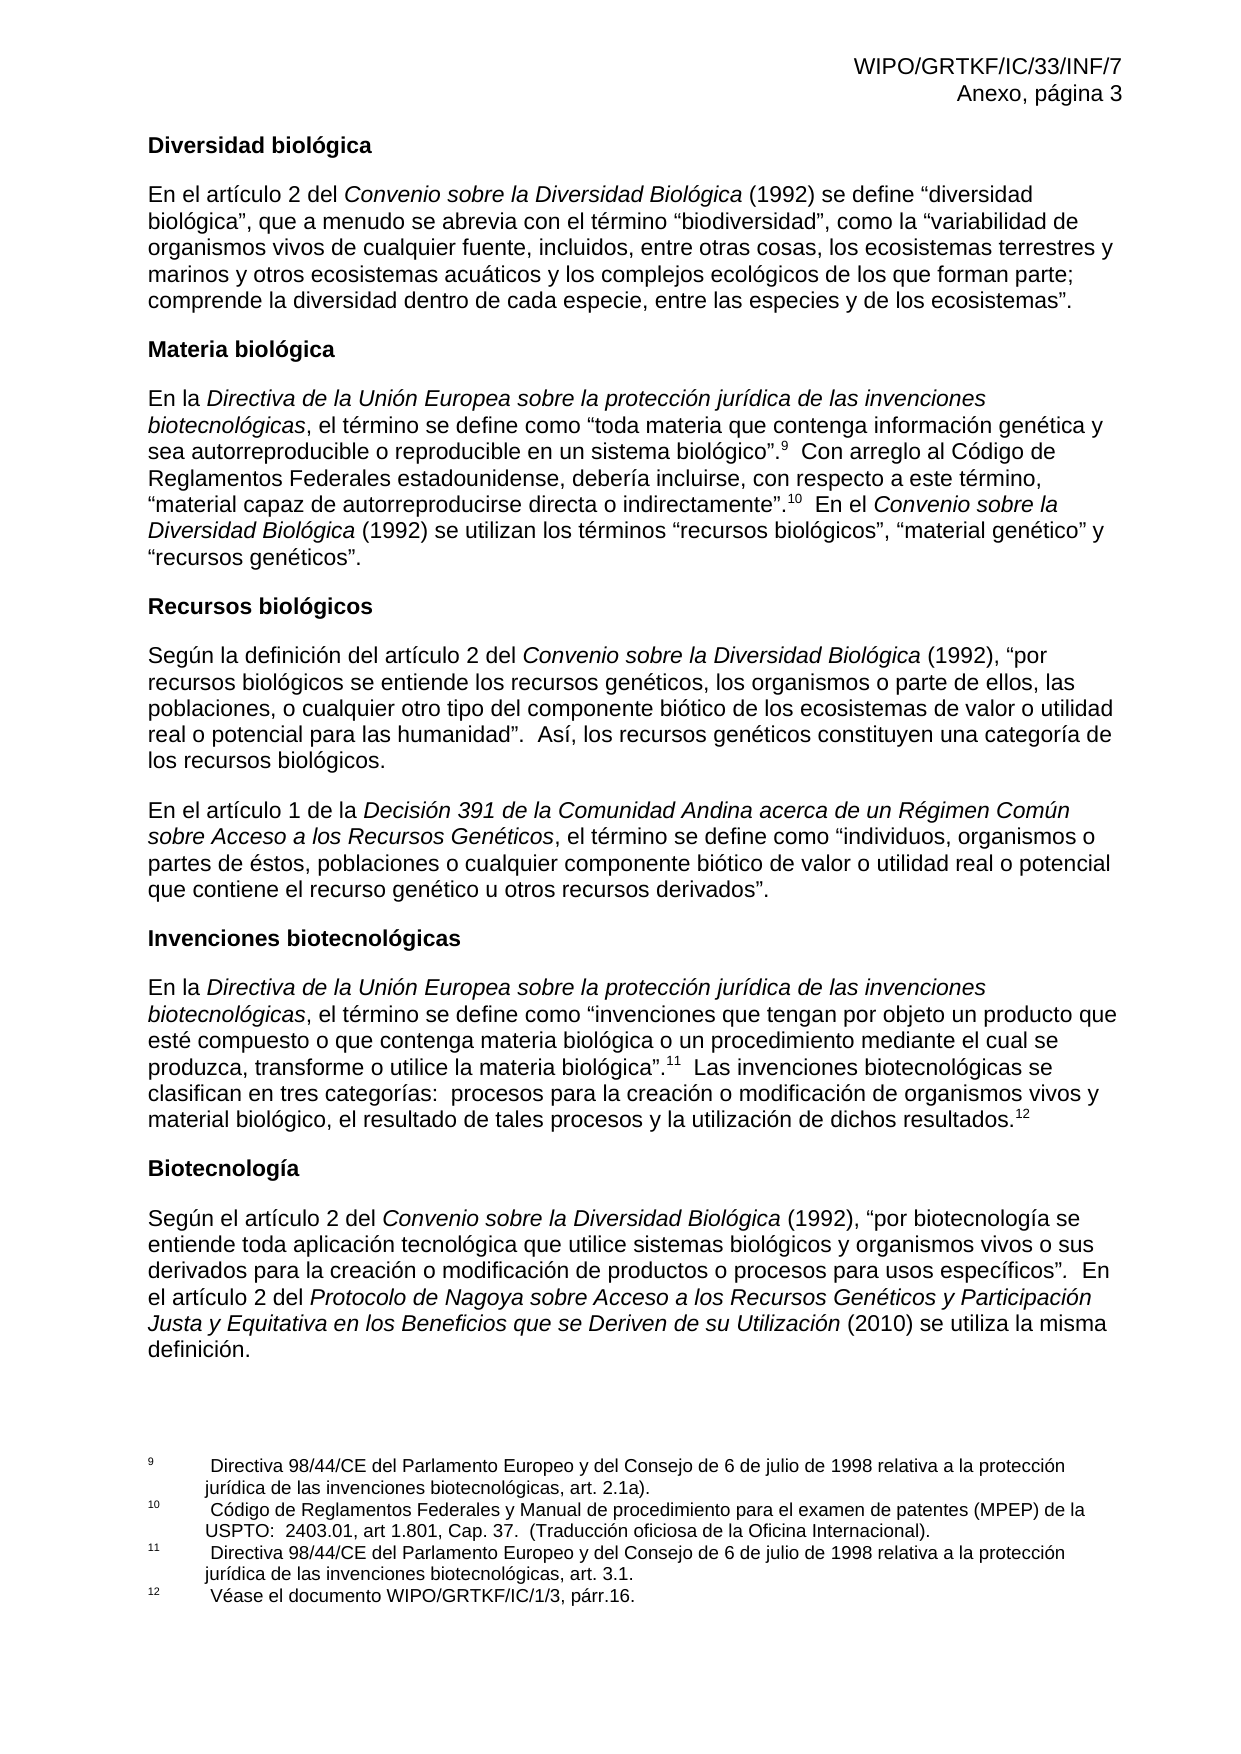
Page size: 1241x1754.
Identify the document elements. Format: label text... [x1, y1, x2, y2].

list Según la definición del artículo 2 del Convenio sobre la Diversidad Biológica (1992), “por recursos biológicos se entiende los recursos genéticos, los organismos o parte de ellos, las poblaciones, o cualquier otro tipo del componente biótico de los ecosistemas de valor o utilidad real o potencial para las humanidad”. Así, los recursos genéticos constituyen una categoría de los recursos biológicos. [148, 642, 1122, 774]
list En la Directiva de la Unión Europea sobre la protección jurídica de las invenciones biotecnológicas, el término se define como “invenciones que tengan por objeto un producto que esté compuesto o que contenga materia biológica o un procedimiento mediante el cual se produzca, transforme o utilice la materia biológica”. Las invenciones biotecnológicas se clasifican en tres categorías: procesos para la creación o modificación de organismos vivos y material biológico, el resultado de tales procesos y la utilización de dichos resultados. [148, 974, 1122, 1132]
list Según el artículo 2 del Convenio sobre la Diversidad Biológica (1992), “por biotecnología se entiende toda aplicación tecnológica que utilice sistemas biológicos y organismos vivos o sus derivados para la creación o modificación de productos o procesos para usos específicos”. En el artículo 2 del Protocolo de Nagoya sobre Acceso a los Recursos Genéticos y Participación Justa y Equitativa en los Beneficios que se Deriven de su Utilización (2010) se utiliza la misma definición. [148, 1205, 1122, 1363]
list En la Directiva de la Unión Europea sobre la protección jurídica de las invenciones biotecnológicas, el término se define como “toda materia que contenga información genética y sea autorreproducible o reproducible en un sistema biológico”. Con arreglo al Código de Reglamentos Federales estadounidense, debería incluirse, con respecto a este término, “material capaz de autorreproducirse directa o indirectamente”. En el Convenio sobre la Diversidad Biológica (1992) se utilizan los términos “recursos biológicos”, “material genético” y “recursos genéticos”. [148, 385, 1122, 570]
list Materia biológica [148, 336, 1122, 362]
list En el artículo 1 de la Decisión 391 de la Comunidad Andina acerca de un Régimen Común sobre Acceso a los Recursos Genéticos, el término se define como “individuos, organismos o partes de éstos, poblaciones o cualquier componente biótico de valor o utilidad real o potencial que contiene el recurso genético u otros recursos derivados”. [148, 797, 1122, 902]
list Invenciones biotecnológicas [148, 925, 1122, 951]
list En el artículo 2 del Convenio sobre la Diversidad Biológica (1992) se define “diversidad biológica”, que a menudo se abrevia con el término “biodiversidad”, como la “variabilidad de organismos vivos de cualquier fuente, incluidos, entre otras cosas, los ecosistemas terrestres y marinos y otros ecosistemas acuáticos y los complejos ecológicos de los que forman parte; comprende la diversidad dentro de cada especie, entre las especies y de los ecosistemas”. [148, 181, 1122, 313]
list Diversidad biológica [148, 132, 1122, 158]
list Recursos biológicos [148, 593, 1122, 619]
list Biotecnología [148, 1155, 1122, 1182]
